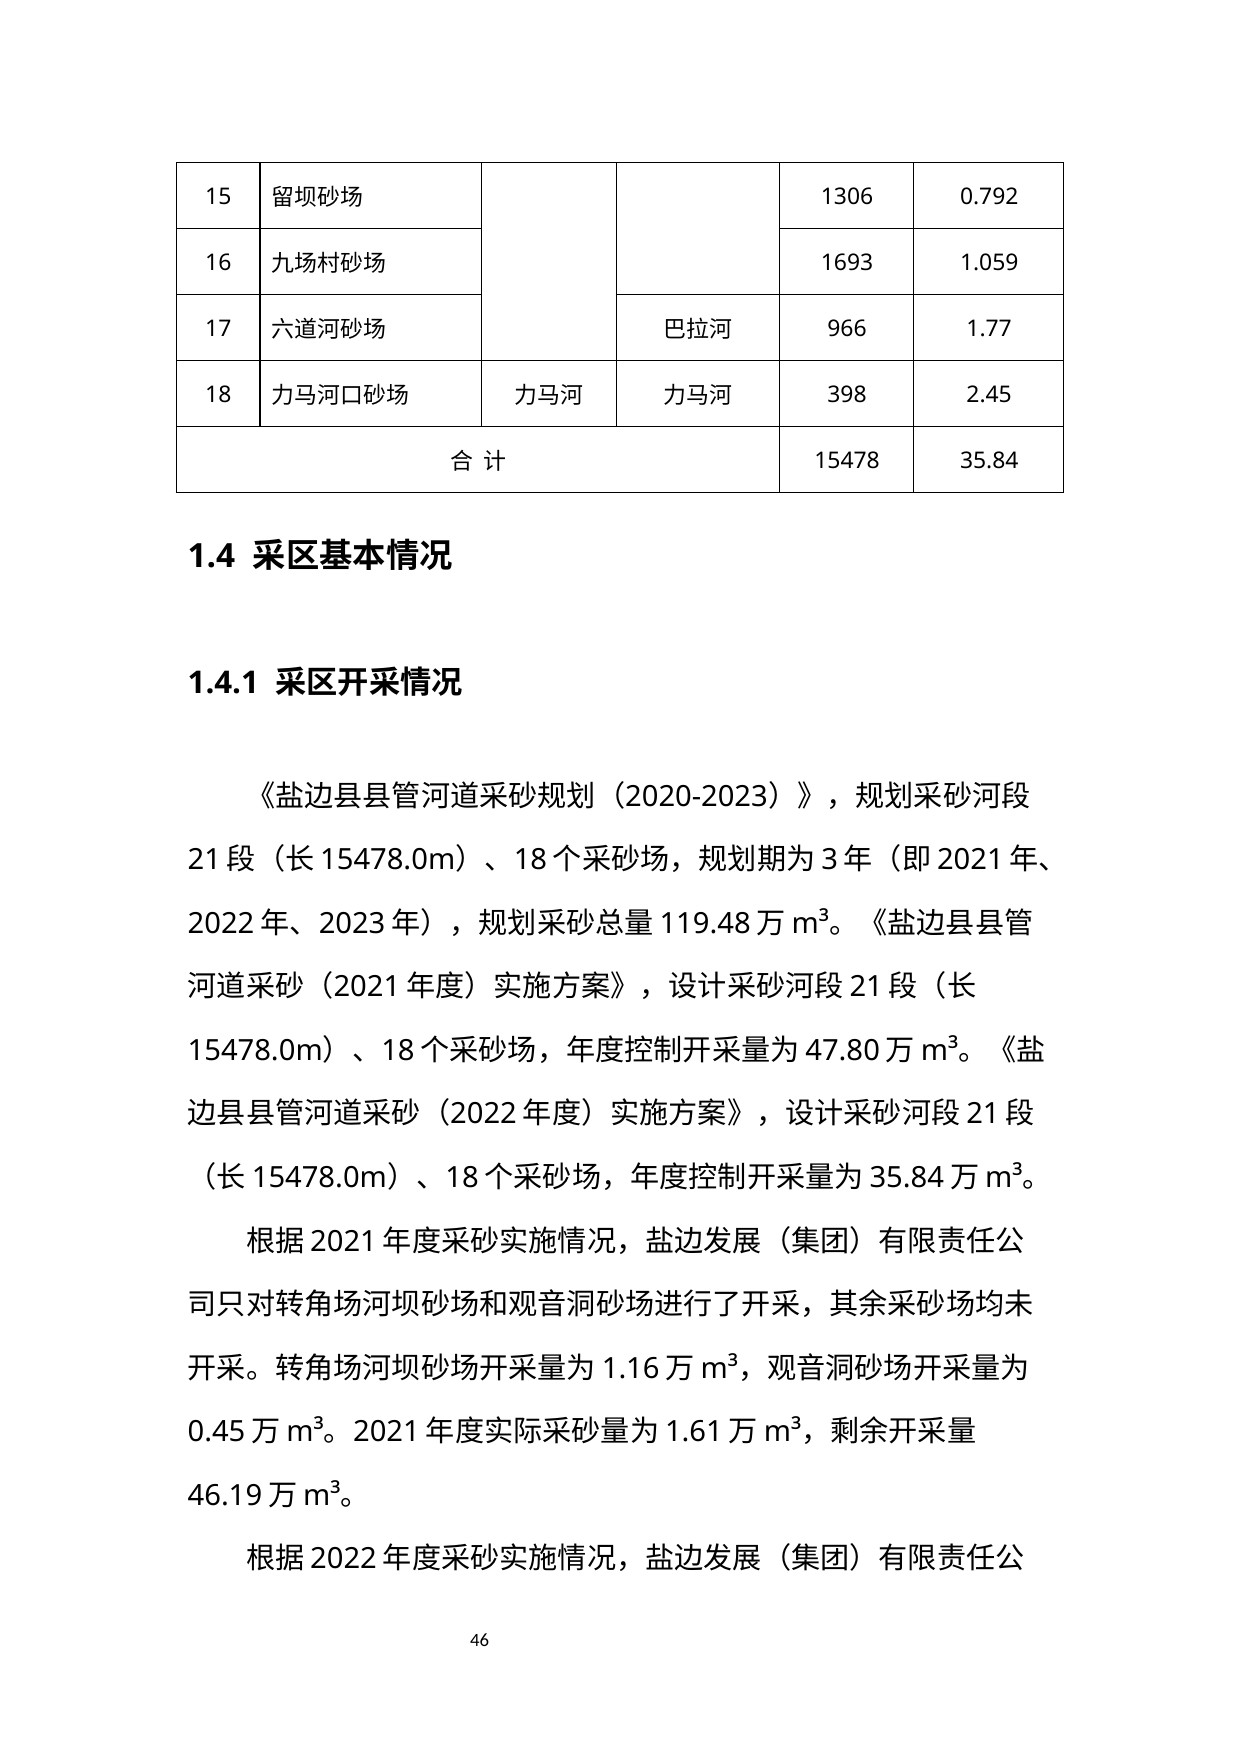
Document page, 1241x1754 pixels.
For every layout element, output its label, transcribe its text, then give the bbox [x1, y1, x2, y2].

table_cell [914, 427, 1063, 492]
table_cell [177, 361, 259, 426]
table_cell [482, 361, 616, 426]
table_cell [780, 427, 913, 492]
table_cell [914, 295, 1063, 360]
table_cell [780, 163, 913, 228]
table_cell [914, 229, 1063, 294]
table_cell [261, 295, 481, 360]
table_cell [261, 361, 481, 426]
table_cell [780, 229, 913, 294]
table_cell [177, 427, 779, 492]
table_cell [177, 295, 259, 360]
subtitle 采区基本情况 [187, 520, 1053, 585]
subtitle 采区开采情况 [187, 648, 1053, 713]
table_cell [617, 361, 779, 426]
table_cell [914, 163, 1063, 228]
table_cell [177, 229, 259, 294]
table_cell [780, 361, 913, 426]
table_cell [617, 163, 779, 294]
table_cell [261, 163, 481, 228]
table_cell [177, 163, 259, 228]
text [187, 1535, 1053, 1577]
text 《盐边县县管河道采砂规划（2020-2023）》，规划采砂河段21段（长15478.0m）、18个采砂场，规划期为3年（即2021年、2022年、2023年），规划采砂总量119.48万m³。《盐边县县管河道采砂（2021年度）实施方案》，设计采砂河段21段（长15478.0m）、18个采砂场，年度控制开采量为47.80万m³。《盐边县县管河道采砂（2022年度）实施方案》，设计采砂河段21段（长15478.0m）、18个采砂场，年度控制开采量为35.84万m³。 [187, 772, 1053, 1196]
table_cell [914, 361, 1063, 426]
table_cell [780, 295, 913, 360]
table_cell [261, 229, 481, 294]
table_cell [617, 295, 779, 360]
text 根据2021年度采砂实施情况，盐边发展（集团）有限责任公司只对转角场河坝砂场和观音洞砂场进行了开采，其余采砂场均未开采。转角场河坝砂场开采量为1.16万m³，观音洞砂场开采量为0.45万m³。2021年度实际采砂量为1.61万m³，剩余开采量46.19万m³。 [187, 1217, 1053, 1514]
